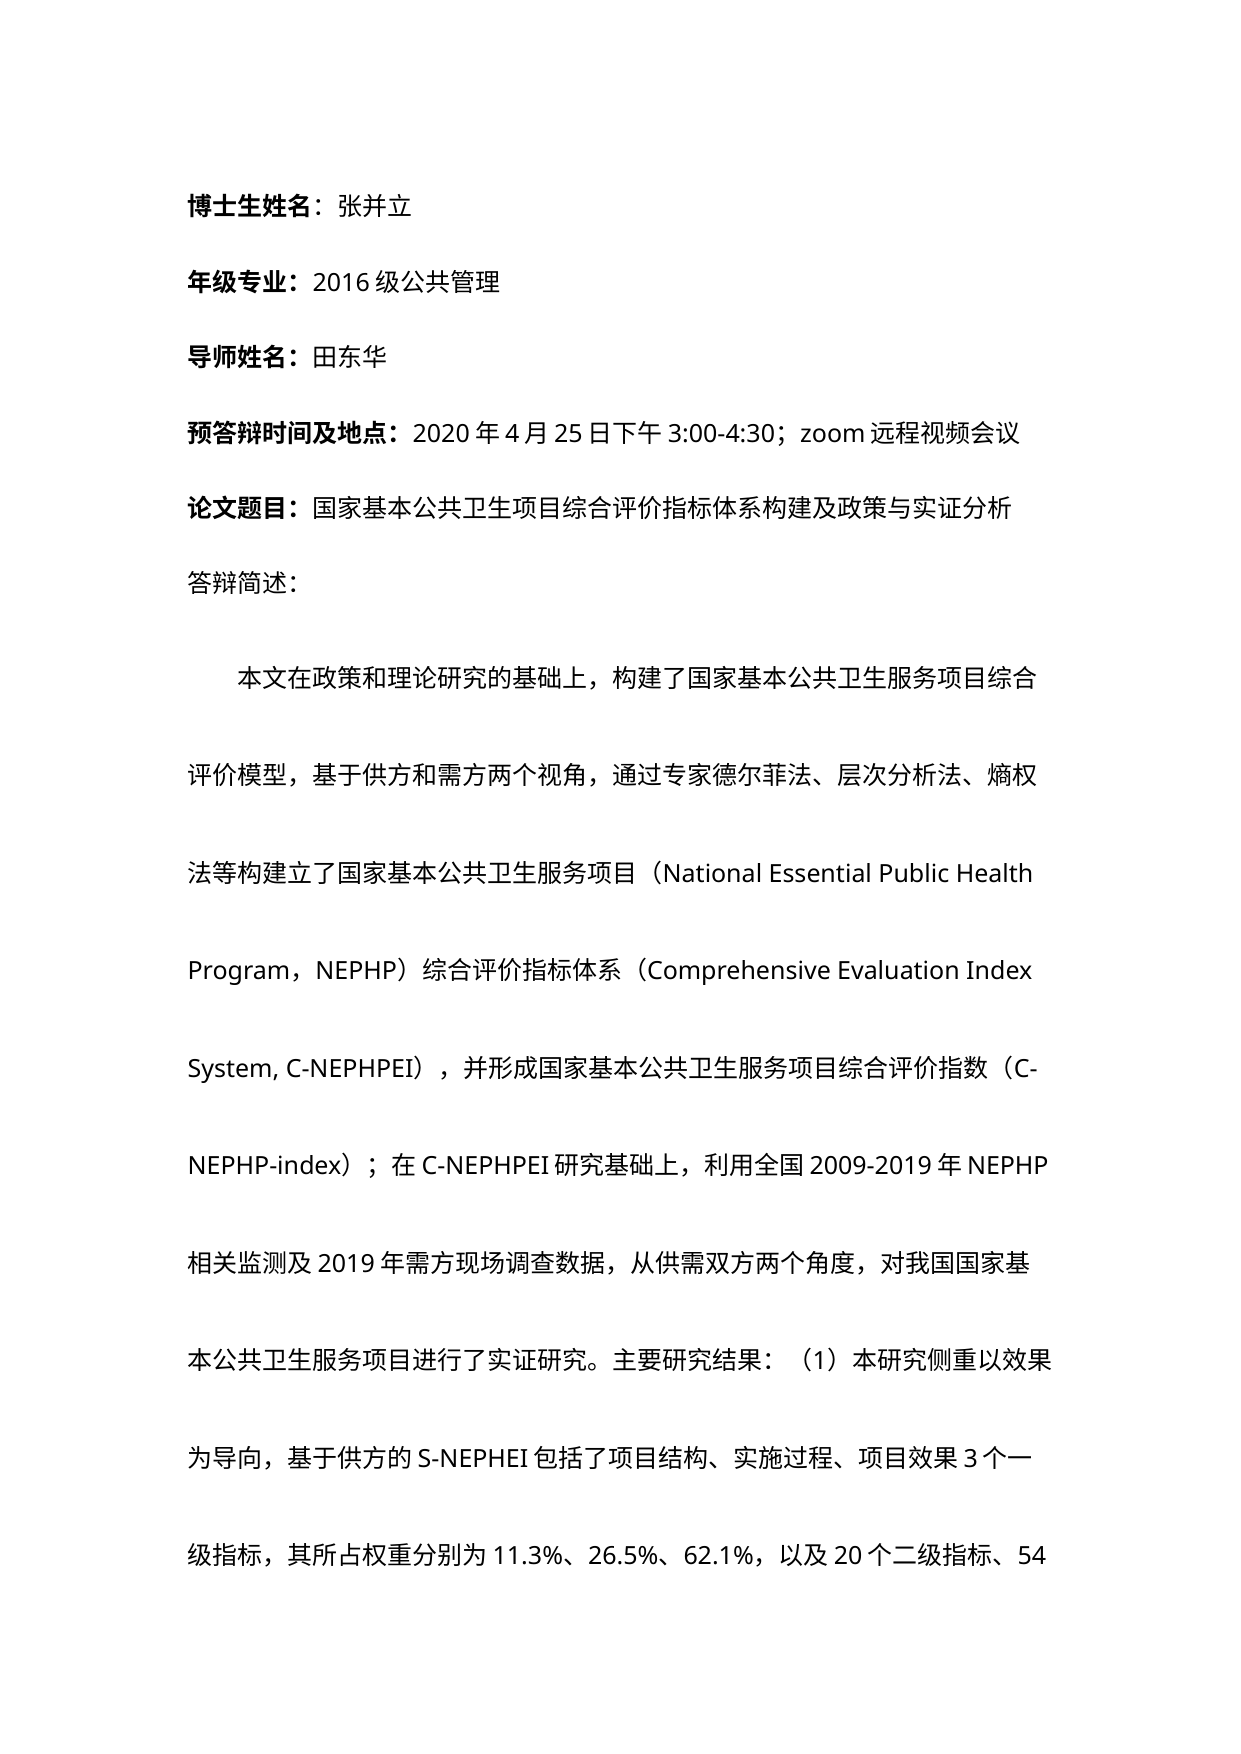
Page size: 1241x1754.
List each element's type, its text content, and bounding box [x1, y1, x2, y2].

text 导师姓名：田东华 [187, 323, 1053, 388]
text 博士生姓名：张并立 [187, 172, 1053, 237]
text 论文题目：国家基本公共卫生项目综合评价指标体系构建及政策与实证分析 [187, 474, 1053, 539]
text 预答辩时间及地点：2020年4月25日下午3:00-4:30；zoom远程视频会议 [187, 399, 1053, 464]
text 答辩简述： [187, 549, 1053, 614]
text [187, 644, 1053, 1586]
text 年级专业：2016级公共管理 [187, 248, 1053, 313]
